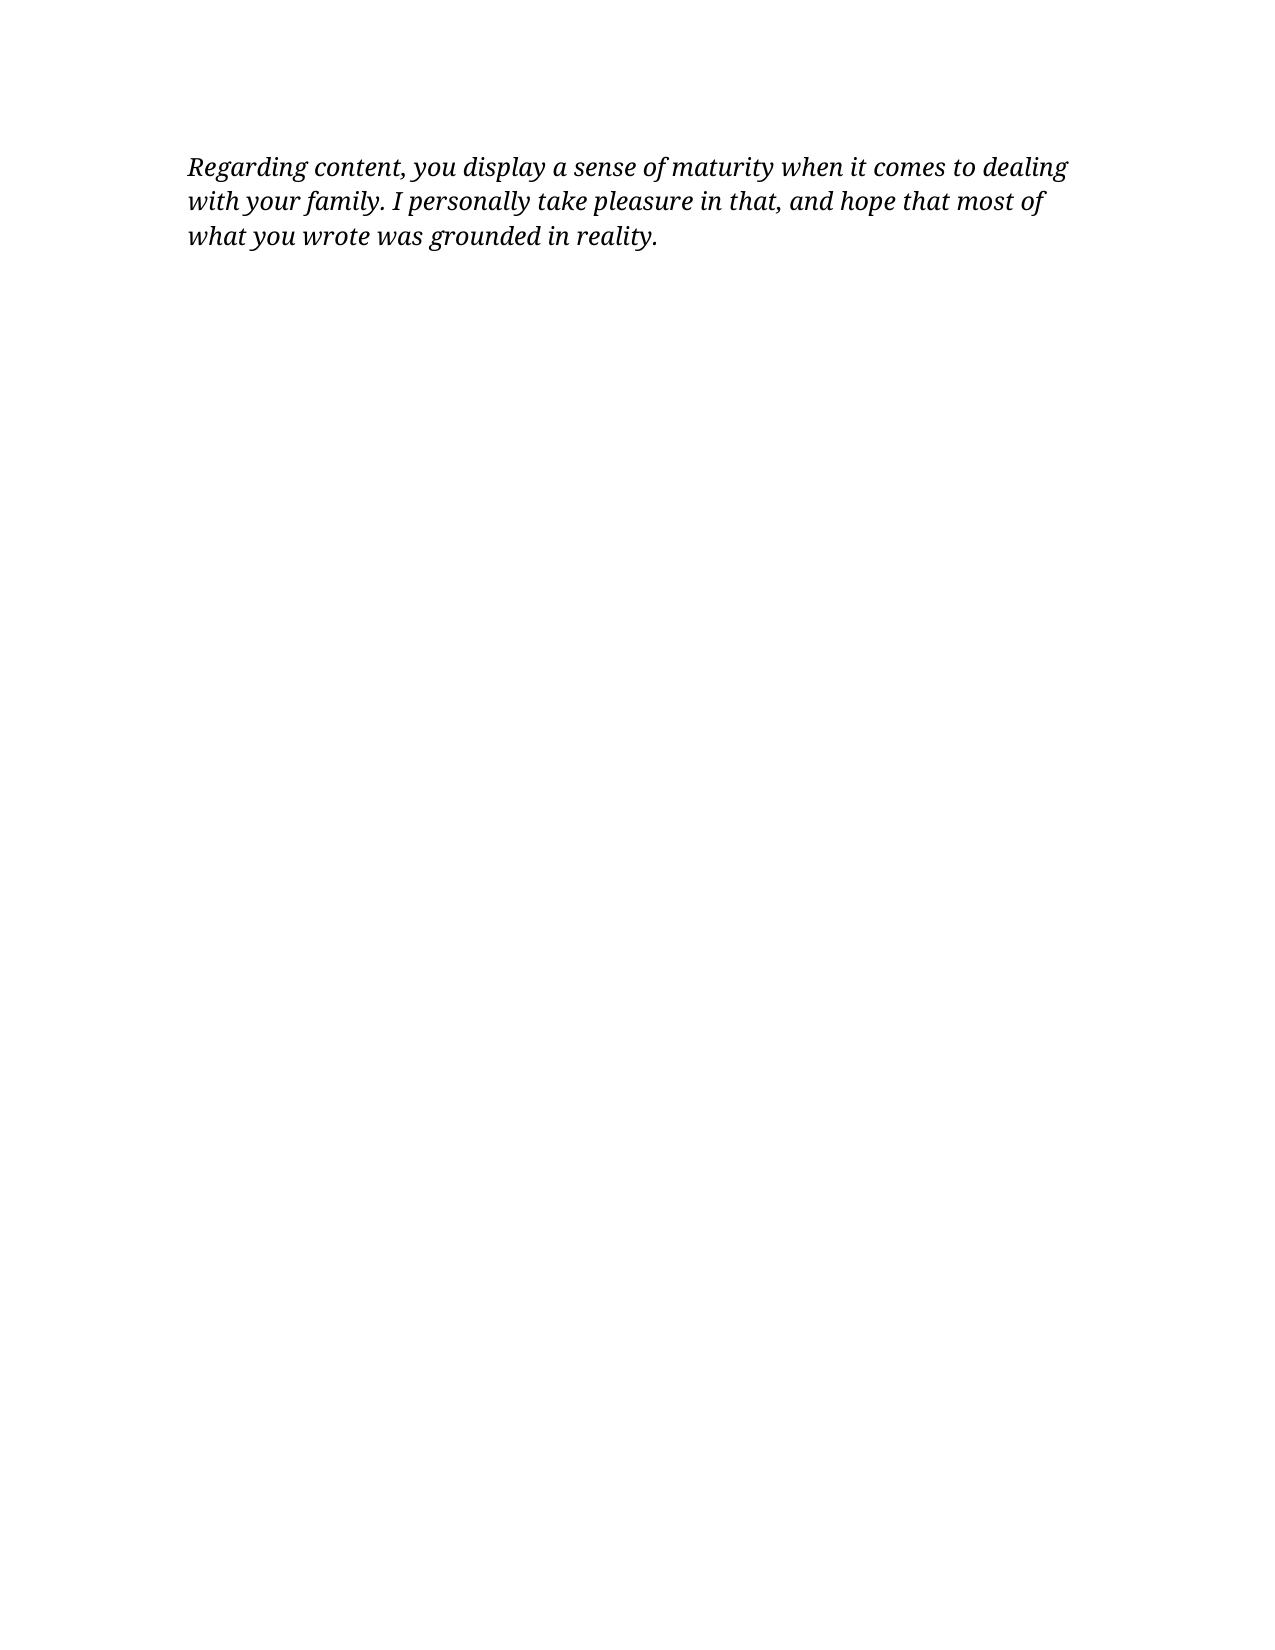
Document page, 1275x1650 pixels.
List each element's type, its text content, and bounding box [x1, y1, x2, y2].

text Regarding content, you display a sense of maturity when it comes to dealing with your family. I personally take pleasure in that, and hope that most of what you wrote was grounded in reality. [187, 150, 1087, 252]
